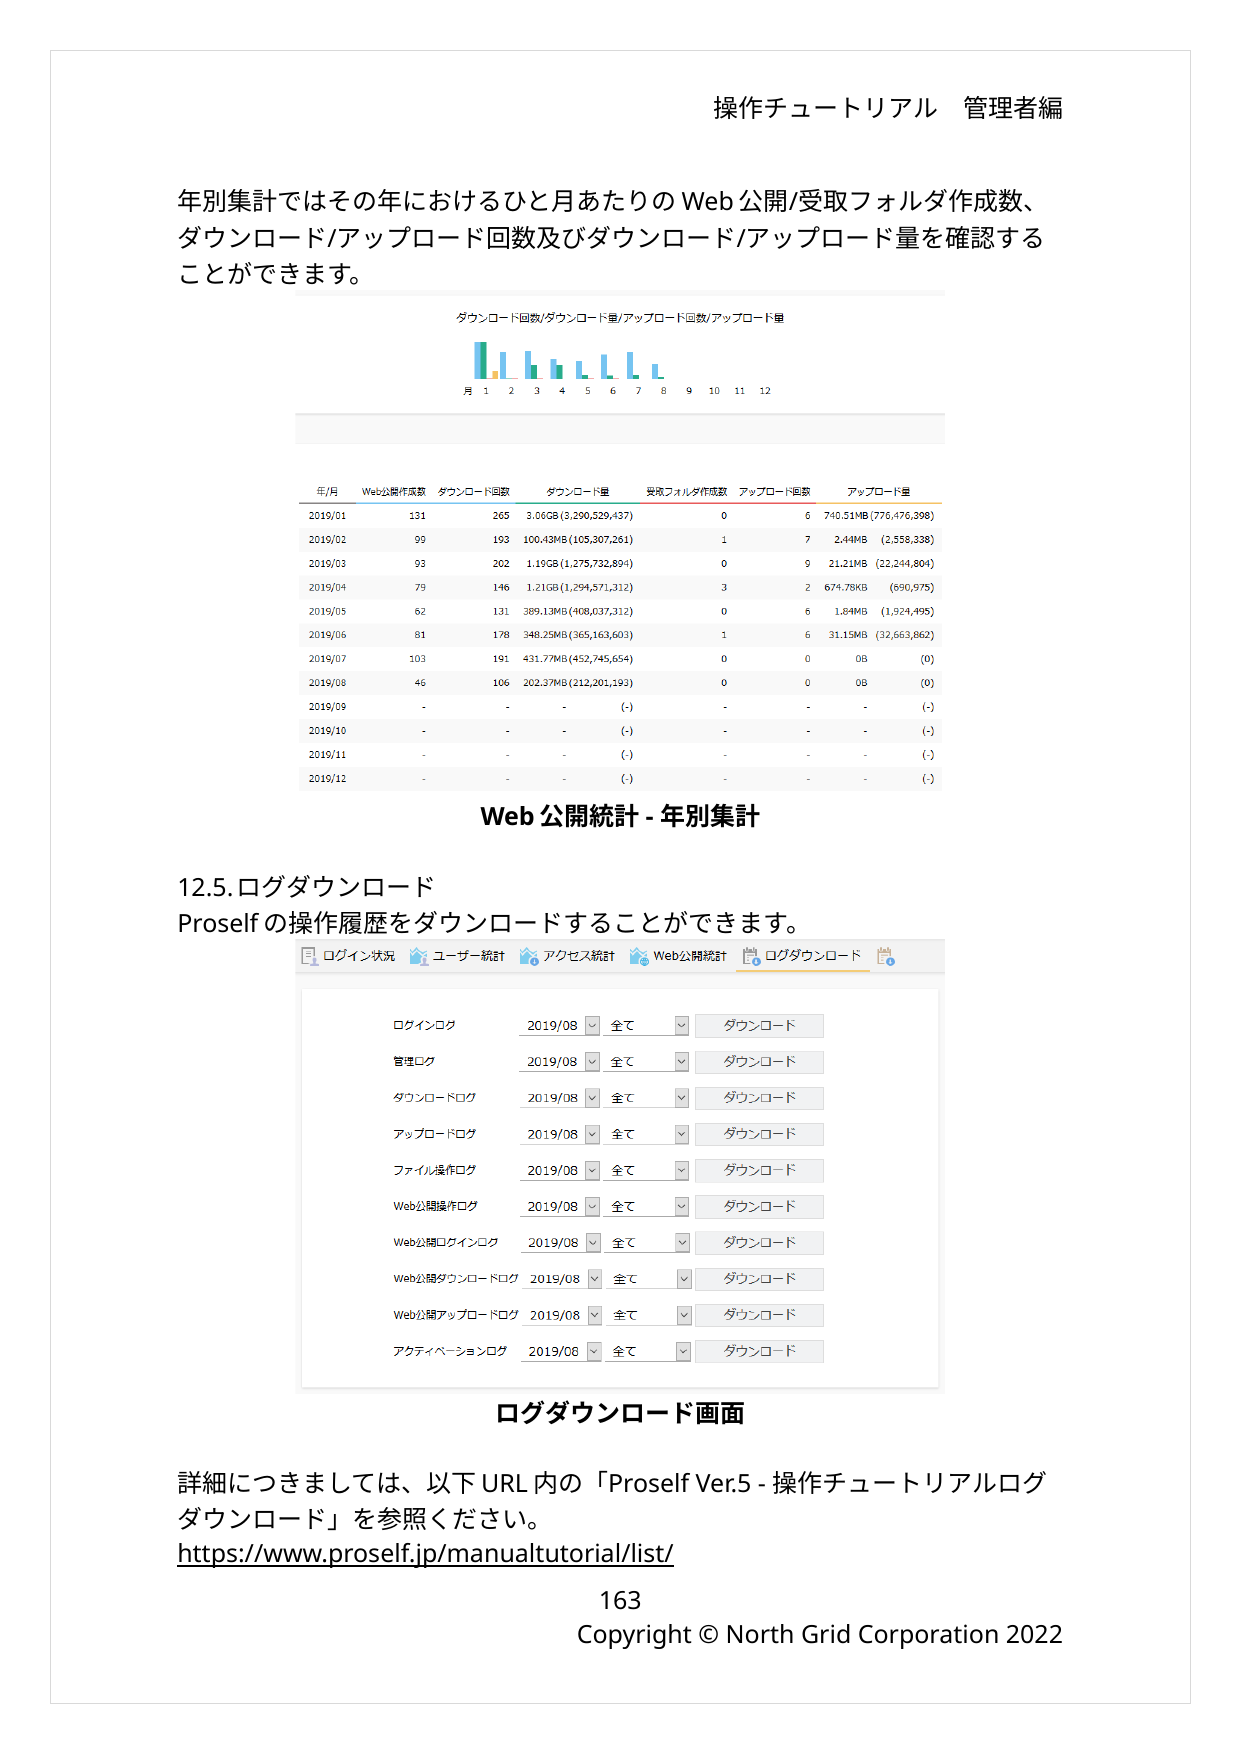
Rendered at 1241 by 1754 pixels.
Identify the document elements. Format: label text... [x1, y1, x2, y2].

picture [295, 939, 945, 1394]
text https://www.proself.jp/manualtutorial/list/ [177, 1536, 1063, 1570]
text 年別集計ではその年におけるひと月あたりのWeb公開/受取フォルダ作成数、ダウンロード/アップロード回数及びダウンロード/アップロード量を確認することができます。 [177, 182, 1063, 291]
text 詳細につきましては、以下URL内の「Proself Ver.5 - 操作チュートリアルログダウンロード」を参照ください。 [177, 1464, 1063, 1536]
text Proselfの操作履歴をダウンロードすることができます。 [177, 903, 1063, 940]
text Web公開統計 - 年別集計 [177, 797, 1063, 833]
picture [295, 290, 945, 797]
text ログダウンロード画面 [177, 1393, 1063, 1429]
subtitle ログダウンロード [177, 867, 1063, 903]
